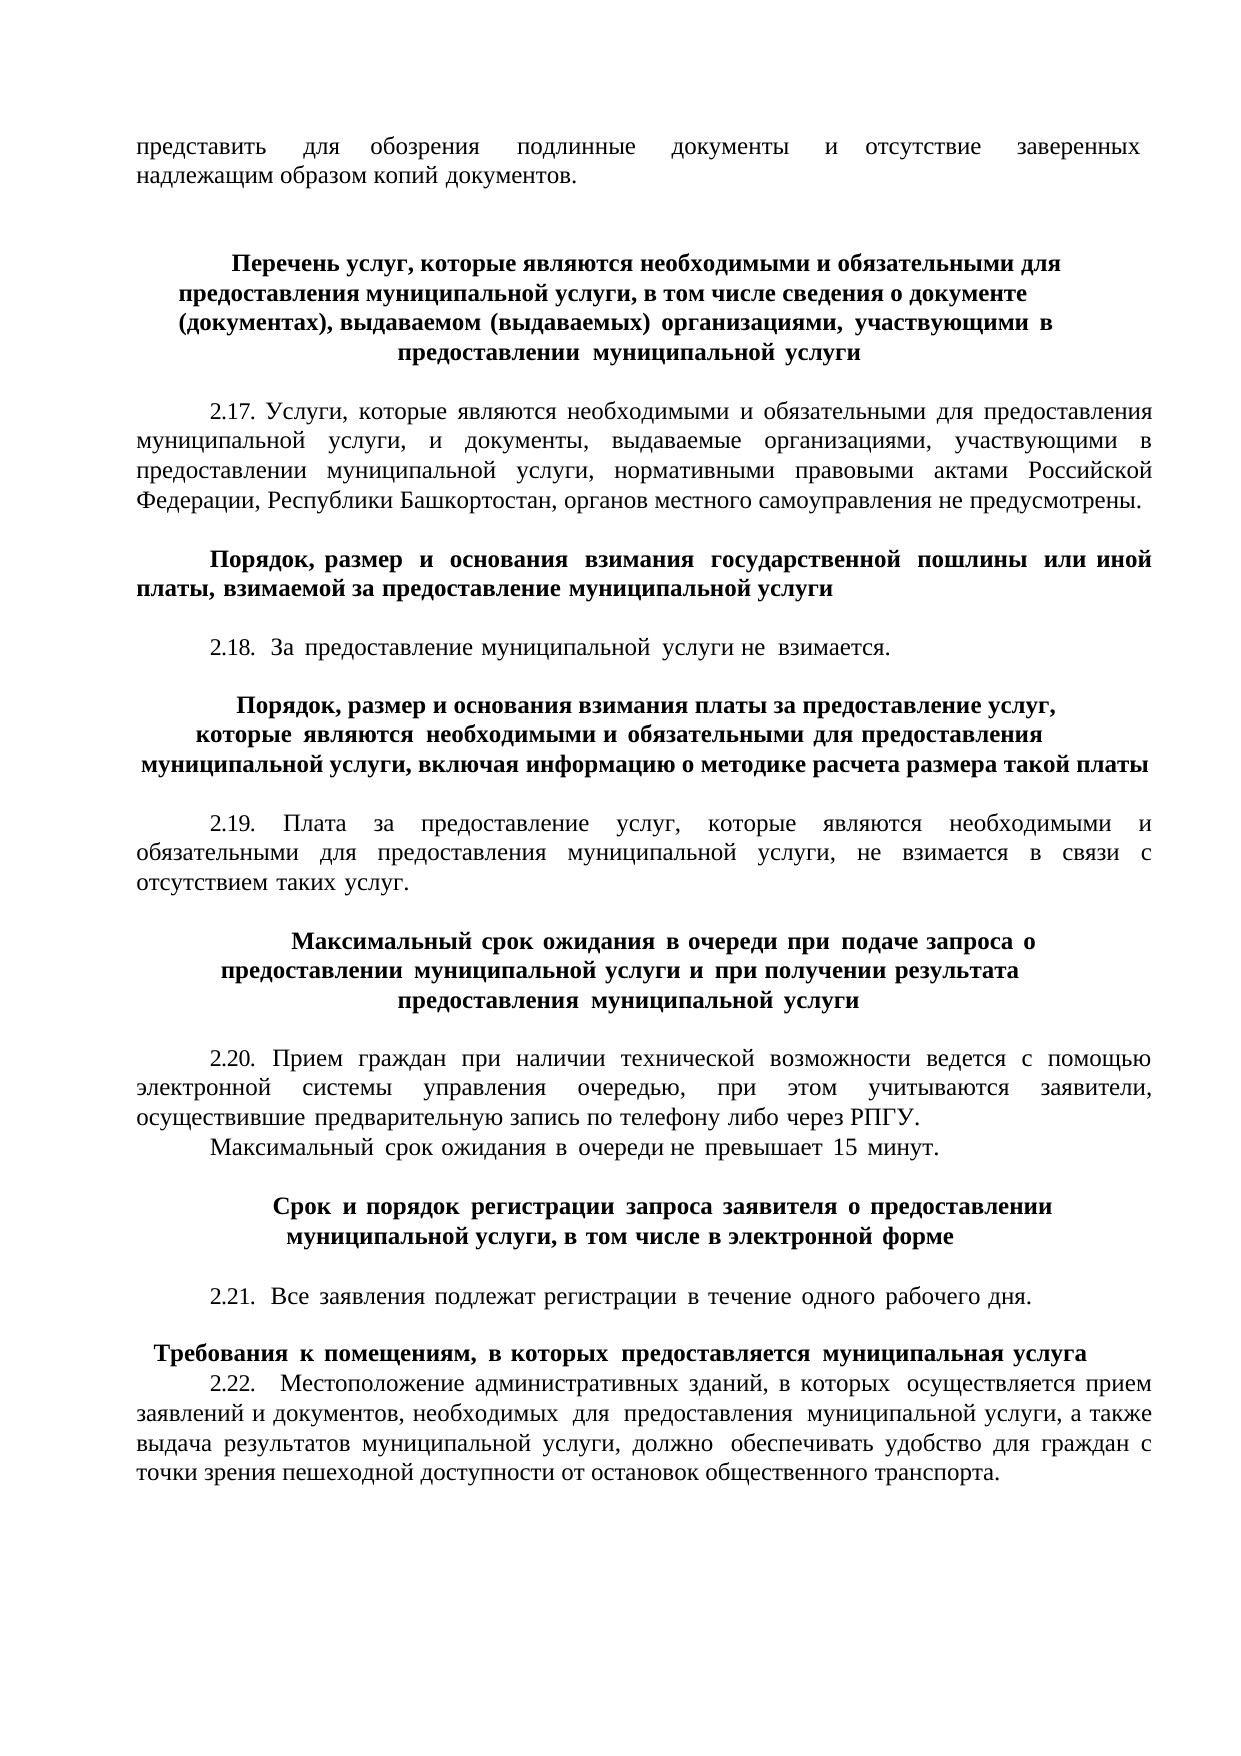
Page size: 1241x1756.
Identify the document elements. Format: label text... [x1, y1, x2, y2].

subtitle Порядок, размер и основания взимания государственной пошлины или иной платы, взимаемой за предоставление муниципальной услуги [136, 544, 1152, 602]
subtitle Требования к помещениям, в которых предоставляется муниципальная услуга [153, 1338, 1171, 1367]
text муниципальной услуги, включая информацию о методике расчета размера такой платы [141, 749, 1171, 778]
list Все заявления подлежат регистрации в течение одного рабочего дня. [209, 1281, 1171, 1309]
subtitle Порядок, размер и основания взимания платы за предоставление услуг, которые являются необходимыми и обязательными для предоставления [196, 690, 1150, 748]
list Прием граждан при наличии технической возможности ведется с помощью электронной системы управления очередью, при этом учитываются заявители, осуществившие предварительную запись по телефону либо через РПГУ. [136, 1043, 1152, 1131]
list Местоположение административных зданий, в которых осуществляется прием заявлений и документов, необходимых для предоставления муниципальной услуги, а также выдача результатов муниципальной услуги, должно обеспечивать удобство для граждан с точки зрения пешеходной доступности от остановок общественного транспорта. [136, 1368, 1152, 1486]
subtitle Срок и порядок регистрации запроса заявителя о предоставлении муниципальной услуги, в том числе в электронной форме [272, 1191, 1171, 1249]
list Плата за предоставление услуг, которые являются необходимыми и обязательными для предоставления муниципальной услуги, не взимается в связи с отсутствием таких услуг. [136, 808, 1152, 896]
text Максимальный срок ожидания в очереди не превышает 15 минут. [209, 1132, 1171, 1161]
text предоставления муниципальной услуги [397, 985, 1171, 1014]
subtitle Перечень услуг, которые являются необходимыми и обязательными для предоставления муниципальной услуги, в том числе сведения о документе (документах), выдаваемом (выдаваемых) организациями, участвующими в [178, 248, 1171, 336]
list За предоставление муниципальной услуги не взимается. [209, 632, 1171, 661]
subtitle Максимальный срок ожидания в очереди при подаче запроса о предоставлении муниципальной услуги и при получении результата [221, 926, 1171, 984]
text представить для обозрения подлинные документы и отсутствие заверенных надлежащим образом копий документов. [136, 131, 1150, 189]
text предоставлении муниципальной услуги [397, 337, 1171, 366]
list Услуги, которые являются необходимыми и обязательными для предоставления муниципальной услуги, и документы, выдаваемые организациями, участвующими в предоставлении муниципальной услуги, нормативными правовыми актами Российской Федерации, Республики Башкортостан, органов местного самоуправления не предусмотрены. [136, 396, 1152, 513]
